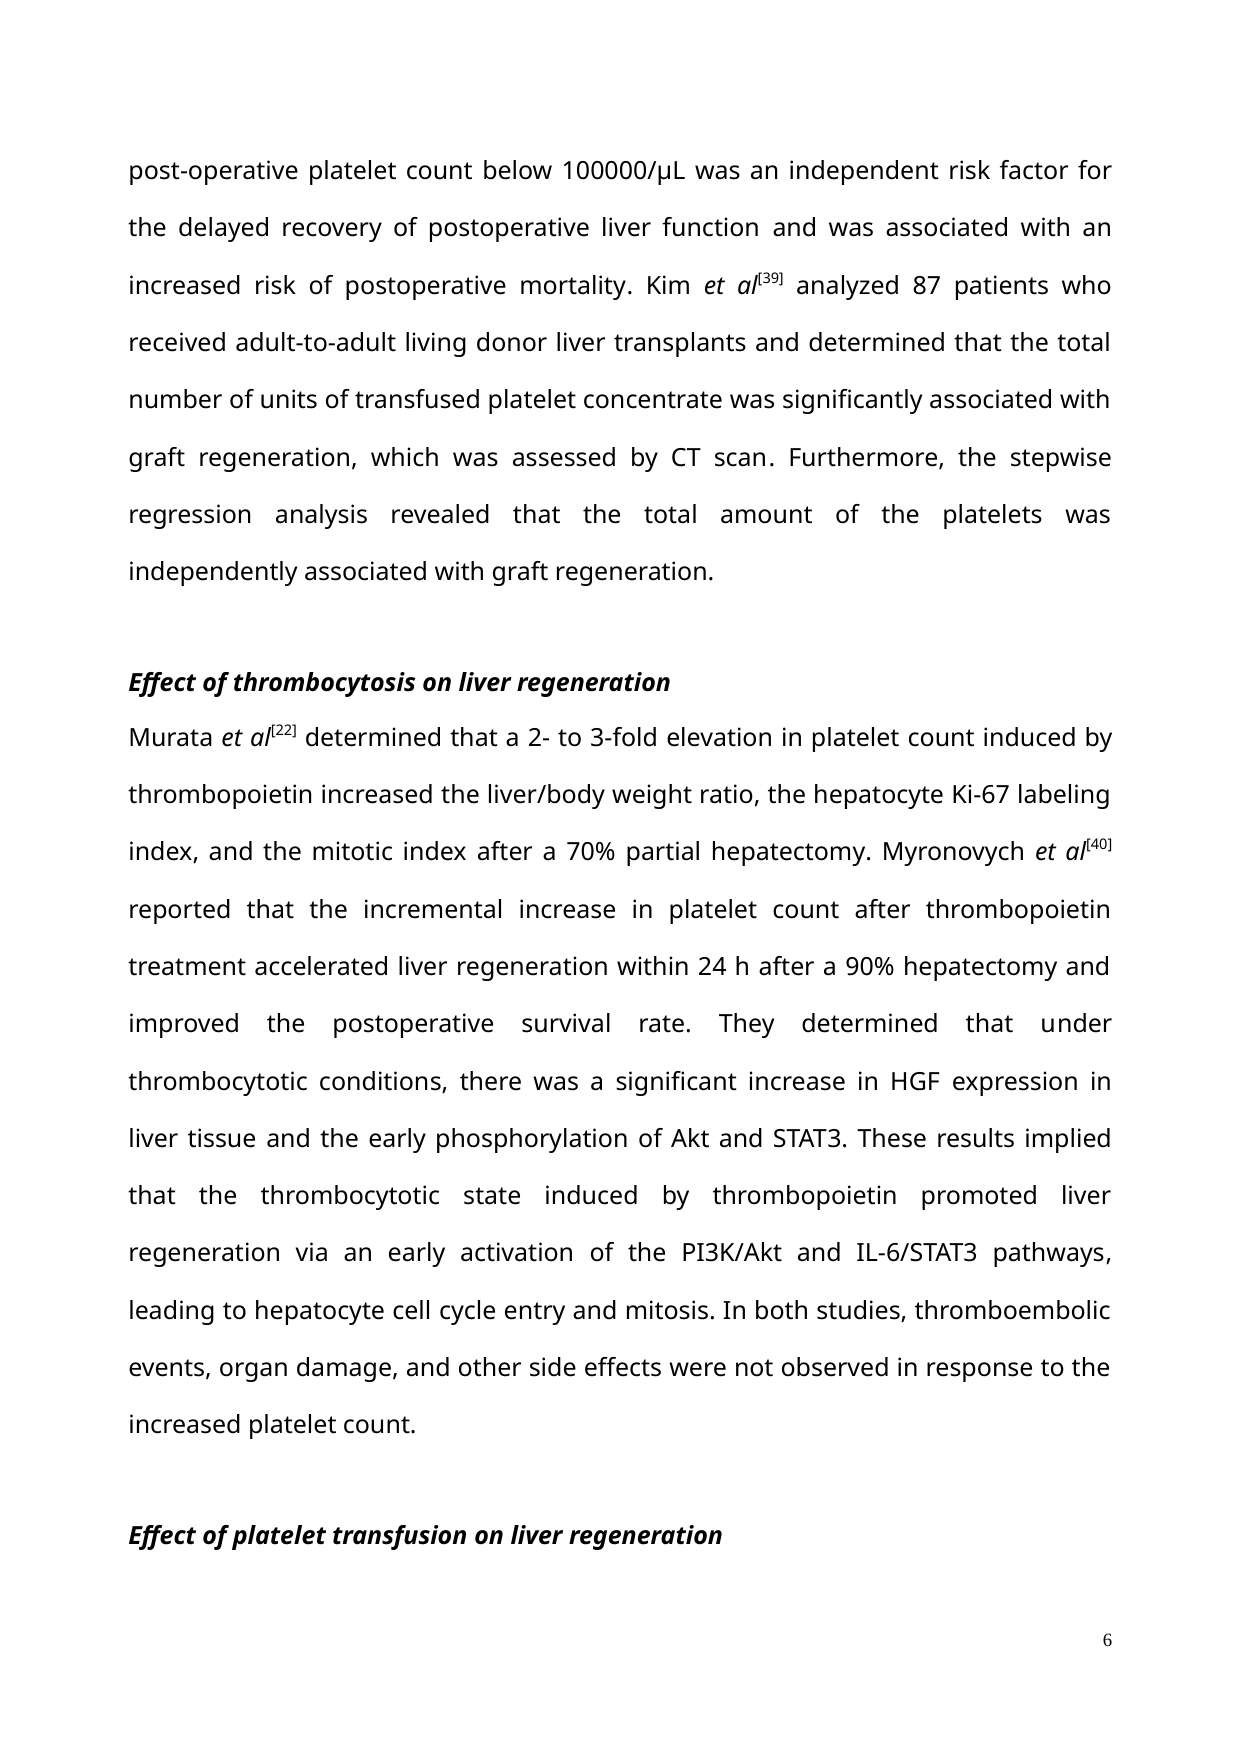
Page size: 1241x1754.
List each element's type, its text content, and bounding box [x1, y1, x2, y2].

text Effect of thrombocytosis on liver regeneration [128, 662, 1112, 700]
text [128, 151, 1112, 590]
text Murata et al[22] determined that a 2- to 3-fold elevation in platelet count induced by thrombopoietin increased the liver/body weight ratio, the hepatocyte Ki-67 labeling index, and the mitotic index after a 70% partial hepatectomy. Myronovych et al[40] reported that the incremental increase in platelet count after thrombopoietin treatment accelerated liver regeneration within 24 h after a 90% hepatectomy and improved the postoperative survival rate. They determined that under thrombocytotic conditions, there was a significant increase in HGF expression in liver tissue and the early phosphorylation of Akt and STAT3. These results implied that the thrombocytotic state induced by thrombopoietin promoted liver regeneration via an early activation of the PI3K/Akt and IL-6/STAT3 pathways, leading to hepatocyte cell cycle entry and mitosis. In both studies, thromboembolic events, organ damage, and other side effects were not observed in response to the increased platelet count. [128, 717, 1112, 1443]
text Effect of platelet transfusion on liver regeneration [128, 1515, 1112, 1553]
